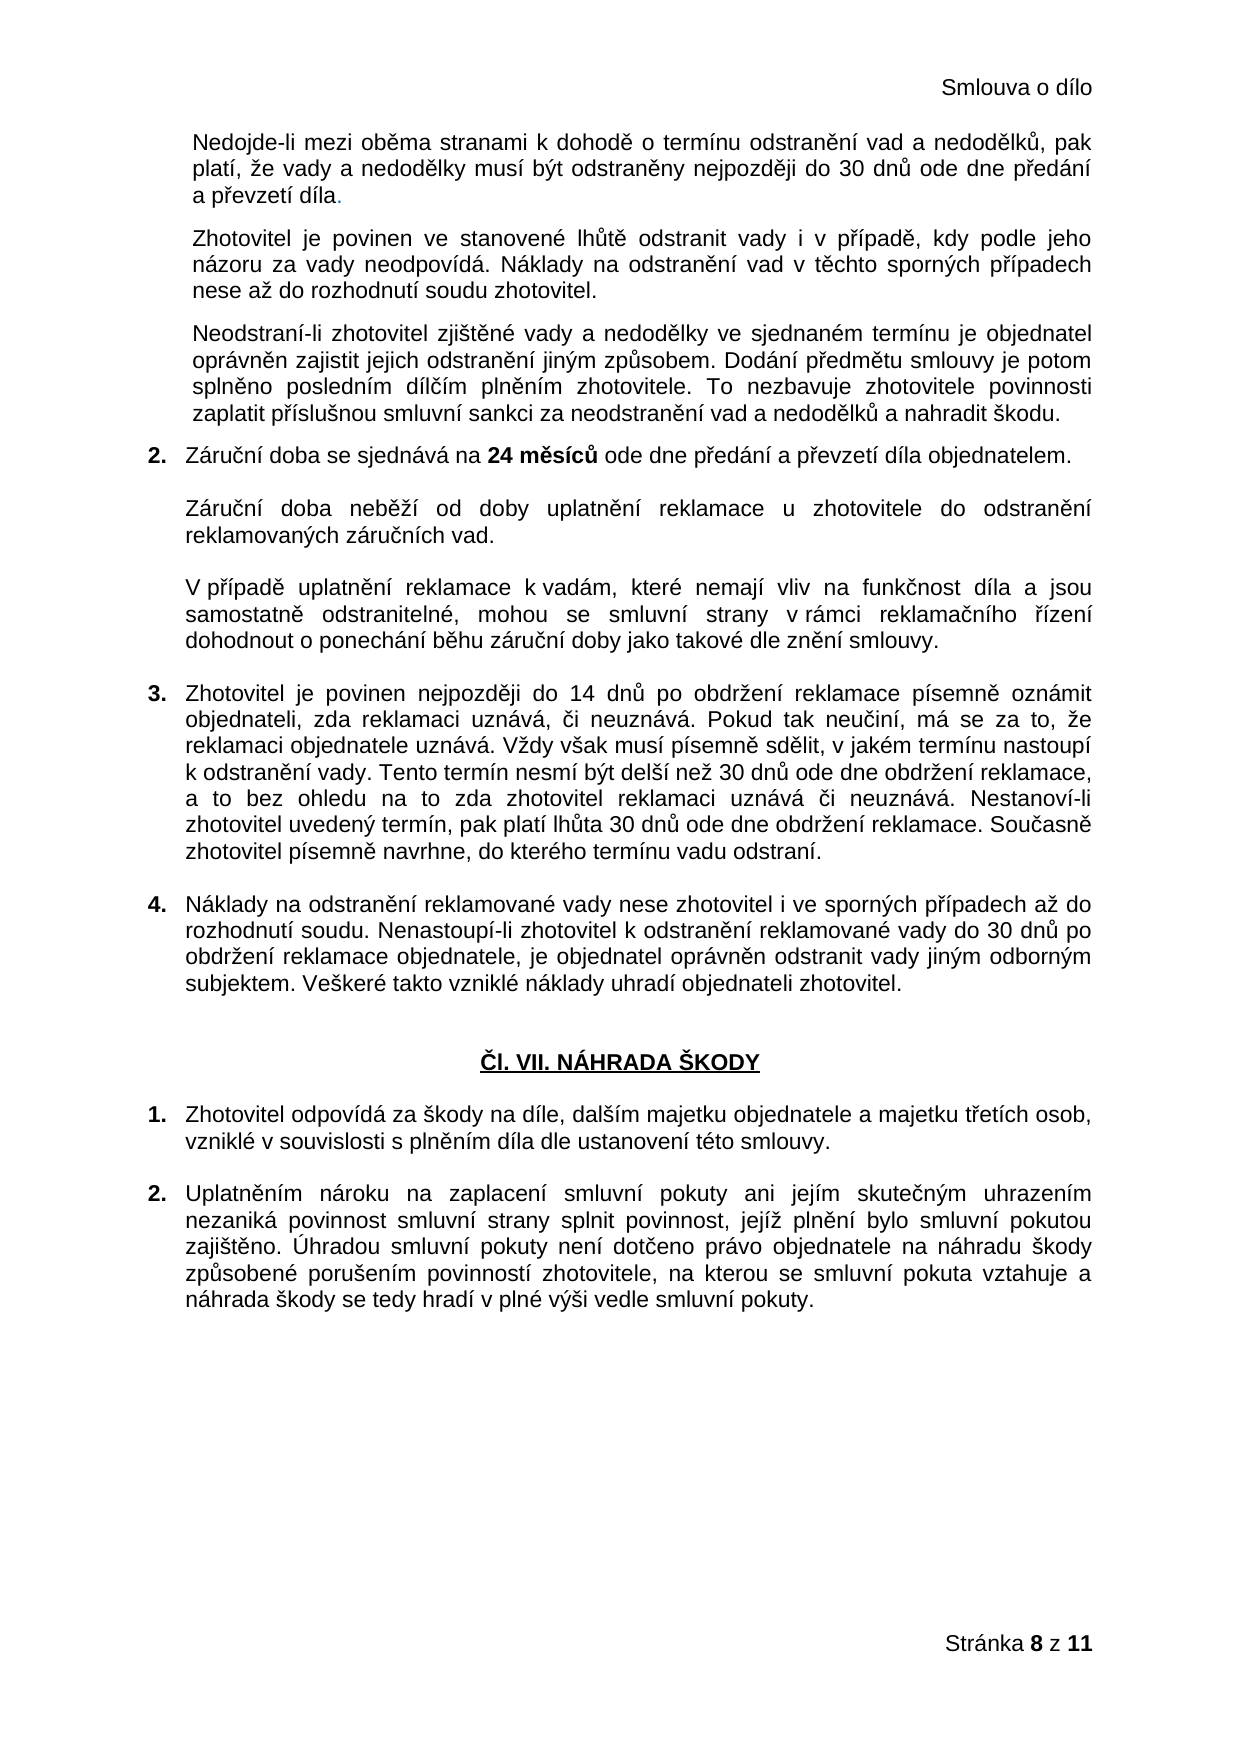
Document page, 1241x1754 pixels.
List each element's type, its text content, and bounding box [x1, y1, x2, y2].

list Náklady na odstranění reklamované vady nese zhotovitel i ve sporných případech až do rozhodnutí soudu. Nenastoupí-li zhotovitel k odstranění reklamované vady do 30 dnů po obdržení reklamace objednatele, je objednatel oprávněn odstranit vady jiným odborným subjektem. Veškeré takto vzniklé náklady uhradí objednateli zhotovitel. [148, 891, 1092, 996]
text Záruční doba neběží od doby uplatnění reklamace u zhotovitele do odstranění reklamovaných záručních vad. [185, 495, 1092, 548]
text Zhotovitel je povinen ve stanovené lhůtě odstranit vady i v případě, kdy podle jeho názoru za vady neodpovídá. Náklady na odstranění vad v těchto sporných případech nese až do rozhodnutí soudu zhotovitel. [192, 225, 1092, 304]
list Uplatněním nároku na zaplacení smluvní pokuty ani jejím skutečným uhrazením nezaniká povinnost smluvní strany splnit povinnost, jejíž plnění bylo smluvní pokutou zajištěno. Úhradou smluvní pokuty není dotčeno právo objednatele na náhradu škody způsobené porušením povinností zhotovitele, na kterou se smluvní pokuta vztahuje a náhrada škody se tedy hradí v plné výši vedle smluvní pokuty. [148, 1180, 1092, 1312]
text V případě uplatnění reklamace k vadám, které nemají vliv na funkčnost díla a jsou samostatně odstranitelné, mohou se smluvní strany v rámci reklamačního řízení dohodnout o ponechání běhu záruční doby jako takové dle znění smlouvy. [185, 574, 1092, 653]
text Nedojde-li mezi oběma stranami k dohodě o termínu odstranění vad a nedodělků, pak platí, že vady a nedodělky musí být odstraněny nejpozději do 30 dnů ode dne předání a převzetí díla. [192, 129, 1092, 208]
text Čl. VII. NÁHRADA ŠKODY [148, 1049, 1092, 1075]
text Neodstraní-li zhotovitel zjištěné vady a nedodělky ve sjednaném termínu je objednatel oprávněn zajistit jejich odstranění jiným způsobem. Dodání předmětu smlouvy je potom splněno posledním dílčím plněním zhotovitele. To nezbavuje zhotovitele povinnosti zaplatit příslušnou smluvní sankci za neodstranění vad a nedodělků a nahradit škodu. [192, 320, 1092, 426]
list Zhotovitel je povinen nejpozději do 14 dnů po obdržení reklamace písemně oznámit objednateli, zda reklamaci uznává, či neuznává. Pokud tak neučiní, má se za to, že reklamaci objednatele uznává. Vždy však musí písemně sdělit, v jakém termínu nastoupí k odstranění vady. Tento termín nesmí být delší než 30 dnů ode dne obdržení reklamace, a to bez ohledu na to zda zhotovitel reklamaci uznává či neuznává. Nestanoví-li zhotovitel uvedený termín, pak platí lhůta 30 dnů ode dne obdržení reklamace. Současně zhotovitel písemně navrhne, do kterého termínu vadu odstraní. [148, 680, 1092, 864]
list Záruční doba se sjednává na 24 měsíců ode dne předání a převzetí díla objednatelem. [148, 442, 1092, 469]
list Zhotovitel odpovídá za škody na díle, dalším majetku objednatele a majetku třetích osob, vzniklé v souvislosti s plněním díla dle ustanovení této smlouvy. [148, 1101, 1092, 1154]
